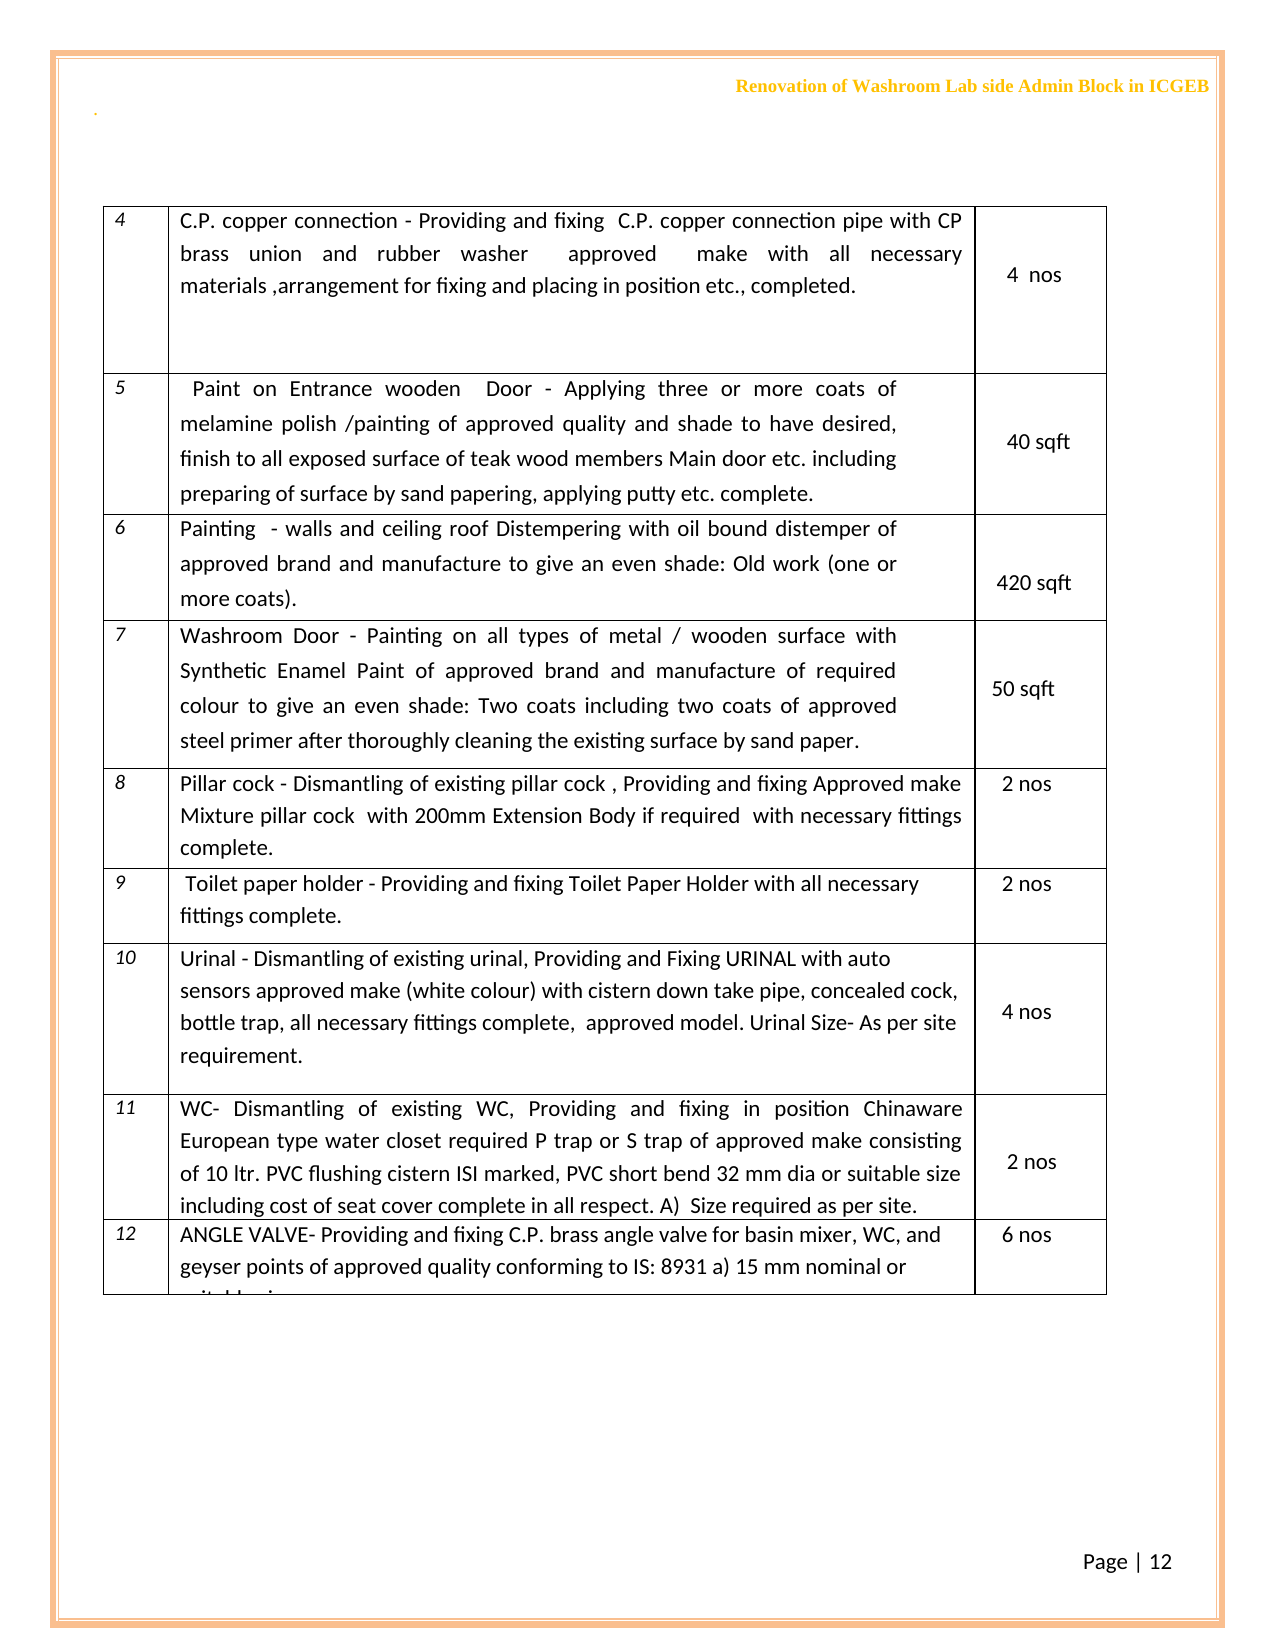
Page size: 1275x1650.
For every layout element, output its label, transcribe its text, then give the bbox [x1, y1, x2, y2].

table_cell 9 [104, 869, 168, 943]
table_cell 4 [104, 207, 168, 373]
table_cell 4 nos [976, 944, 1106, 1093]
table_cell 420 sqft [976, 515, 1106, 620]
table_cell 2 nos [976, 1095, 1106, 1219]
table_cell 6 [104, 515, 168, 620]
table_cell 12 [104, 1220, 168, 1294]
table_cell 40 sqft [976, 374, 1106, 513]
table_cell 5 [104, 374, 168, 513]
table_cell WC- Dismantling of existing WC, Providing and fixing in position Chinaware European type water closet required P trap or S trap of approved make consisting of 10 ltr. PVC flushing cistern ISI marked, PVC short bend 32 mm dia or suitable size including cost of seat cover complete in all respect. A) Size required as per site. [169, 1095, 974, 1219]
table_cell Toilet paper holder - Providing and fixing Toilet Paper Holder with all necessary fittings complete. [169, 869, 974, 943]
table_cell Urinal - Dismantling of existing urinal, Providing and Fixing URINAL with auto sensors approved make (white colour) with cistern down take pipe, concealed cock, bottle trap, all necessary fittings complete, approved model. Urinal Size- As per site requirement. [169, 944, 974, 1093]
table_cell 2 nos [976, 869, 1106, 943]
table_cell Painting - walls and ceiling roof Distempering with oil bound distemper of approved brand and manufacture to give an even shade: Old work (one or more coats). [169, 515, 974, 620]
table_cell 2 nos [976, 769, 1106, 868]
table_cell 4 nos [976, 207, 1106, 373]
table_cell 50 sqft [976, 621, 1106, 768]
table_cell ANGLE VALVE- Providing and fixing C.P. brass angle valve for basin mixer, WC, and geyser points of approved quality conforming to IS: 8931 a) 15 mm nominal or suitable size. [169, 1220, 974, 1294]
table_cell 7 [104, 621, 168, 768]
table_cell 8 [104, 769, 168, 868]
table_cell 6 nos [976, 1220, 1106, 1294]
table_cell Paint on Entrance wooden Door - Applying three or more coats of melamine polish /painting of approved quality and shade to have desired, finish to all exposed surface of teak wood members Main door etc. including preparing of surface by sand papering, applying putty etc. complete. [169, 374, 974, 513]
table_cell Pillar cock - Dismantling of existing pillar cock , Providing and fixing Approved make Mixture pillar cock with 200mm Extension Body if required with necessary fittings complete. [169, 769, 974, 868]
table_cell Washroom Door - Painting on all types of metal / wooden surface with Synthetic Enamel Paint of approved brand and manufacture of required colour to give an even shade: Two coats including two coats of approved steel primer after thoroughly cleaning the existing surface by sand paper. [169, 621, 974, 768]
table_cell C.P. copper connection - Providing and fixing C.P. copper connection pipe with CP brass union and rubber washer approved make with all necessary materials ,arrangement for fixing and placing in position etc., completed. [169, 207, 974, 373]
table_cell 10 [104, 944, 168, 1093]
table_cell 11 [104, 1095, 168, 1219]
